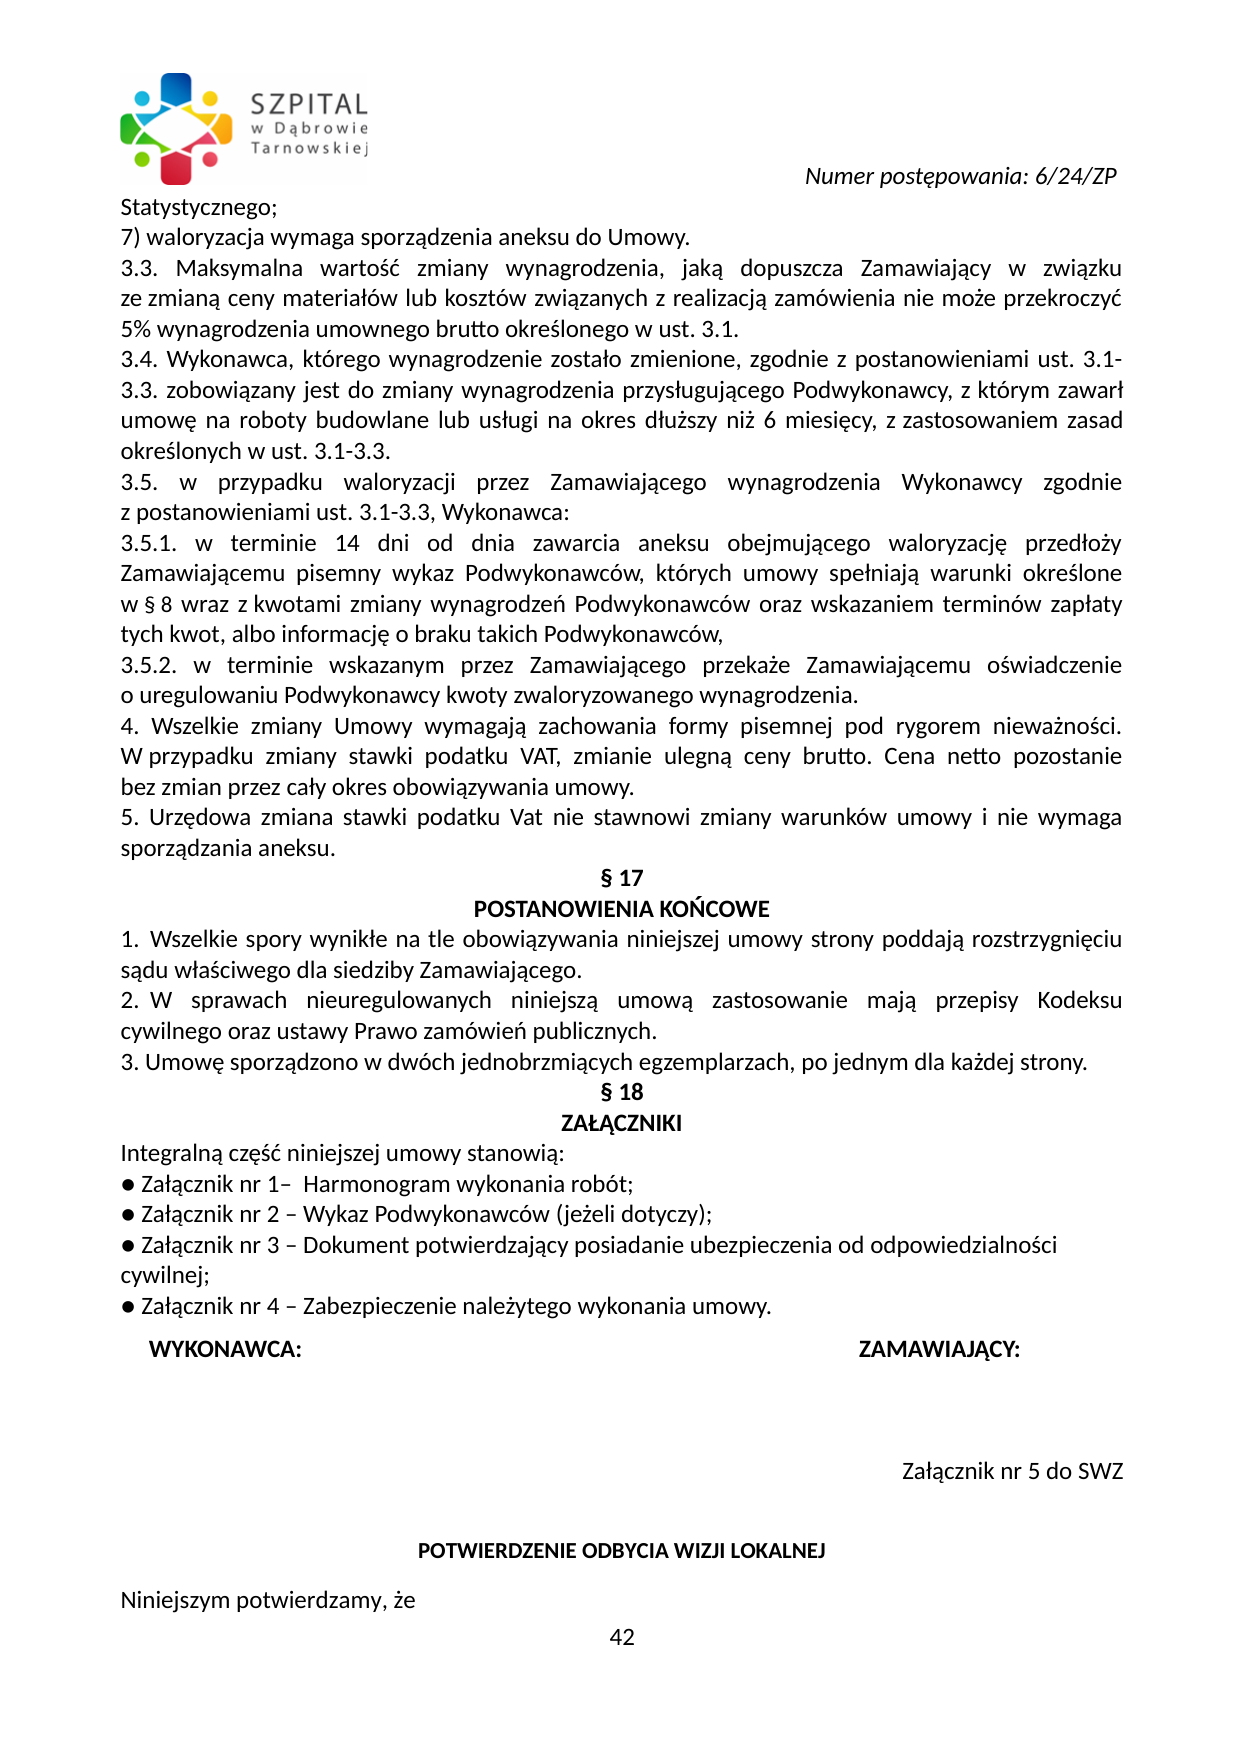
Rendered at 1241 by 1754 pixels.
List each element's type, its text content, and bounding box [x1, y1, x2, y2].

text ZAŁĄCZNIKI [120, 1107, 1123, 1137]
text WYKONAWCA: ZAMAWIAJĄCY: [120, 1333, 1123, 1363]
text ● Załącznik nr 2 – Wykaz Podwykonawców (jeżeli dotyczy); [120, 1198, 1123, 1229]
text POSTANOWIENIA KOŃCOWE [120, 893, 1123, 923]
text ● Załącznik nr 1– Harmonogram wykonania robót; [120, 1168, 1123, 1198]
text Załącznik nr 5 do SWZ [120, 1455, 1123, 1486]
picture [120, 73, 368, 185]
text § 18 [120, 1076, 1123, 1107]
text Integralną część niniejszej umowy stanowią: [120, 1137, 1123, 1168]
text 4. Wszelkie zmiany Umowy wymagają zachowania formy pisemnej pod rygorem nieważności. W przypadku zmiany stawki podatku VAT, zmianie ulegną ceny brutto. Cena netto pozostanie bez zmian przez cały okres obowiązywania umowy. [120, 710, 1123, 801]
text 5. Urzędowa zmiana stawki podatku Vat nie stawnowi zmiany warunków umowy i nie wymaga sporządzania aneksu. [120, 801, 1123, 862]
list W sprawach nieuregulowanych niniejszą umową zastosowanie mają przepisy Kodeksu cywilnego oraz ustawy Prawo zamówień publicznych. [120, 984, 1123, 1046]
text Niniejszym potwierdzamy, że [120, 1584, 1123, 1614]
text ● Załącznik nr 4 – Zabezpieczenie należytego wykonania umowy. [120, 1290, 1123, 1320]
list Wszelkie spory wynikłe na tle obowiązywania niniejszej umowy strony poddają rozstrzygnięciu sądu właściwego dla siedziby Zamawiającego. [120, 923, 1123, 984]
text 3.4. Wykonawca, którego wynagrodzenie zostało zmienione, zgodnie z postanowieniami ust. 3.1-3.3. zobowiązany jest do zmiany wynagrodzenia przysługującego Podwykonawcy, z którym zawarł umowę na roboty budowlane lub usługi na okres dłuższy niż 6 miesięcy, z zastosowaniem zasad określonych w ust. 3.1-3.3. [120, 344, 1123, 466]
text 3.5.2. w terminie wskazanym przez Zamawiającego przekaże Zamawiającemu oświadczenie o uregulowaniu Podwykonawcy kwoty zwaloryzowanego wynagrodzenia. [120, 649, 1123, 710]
text § 17 [120, 862, 1123, 893]
text ● Załącznik nr 3 – Dokument potwierdzający posiadanie ubezpieczenia od odpowiedzialności cywilnej; [120, 1229, 1123, 1290]
text 7) waloryzacja wymaga sporządzenia aneksu do Umowy. [120, 222, 1123, 252]
text 3.5. w przypadku waloryzacji przez Zamawiającego wynagrodzenia Wykonawcy zgodnie z postanowieniami ust. 3.1-3.3, Wykonawca: [120, 466, 1123, 527]
text 3.5.1. w terminie 14 dni od dnia zawarcia aneksu obejmującego waloryzację przedłoży Zamawiającemu pisemny wykaz Podwykonawców, których umowy spełniają warunki określone w § 8 wraz z kwotami zmiany wynagrodzeń Podwykonawców oraz wskazaniem terminów zapłaty tych kwot, albo informację o braku takich Podwykonawców, [120, 527, 1123, 649]
text POTWIERDZENIE ODBYCIA WIZJI LOKALNEJ [120, 1536, 1123, 1564]
text 3.3. Maksymalna wartość zmiany wynagrodzenia, jaką dopuszcza Zamawiający w związku ze zmianą ceny materiałów lub kosztów związanych z realizacją zamówienia nie może przekroczyć 5% wynagrodzenia umownego brutto określonego w ust. 3.1. [120, 252, 1123, 344]
text 3. Umowę sporządzono w dwóch jednobrzmiących egzemplarzach, po jednym dla każdej strony. [120, 1046, 1123, 1076]
